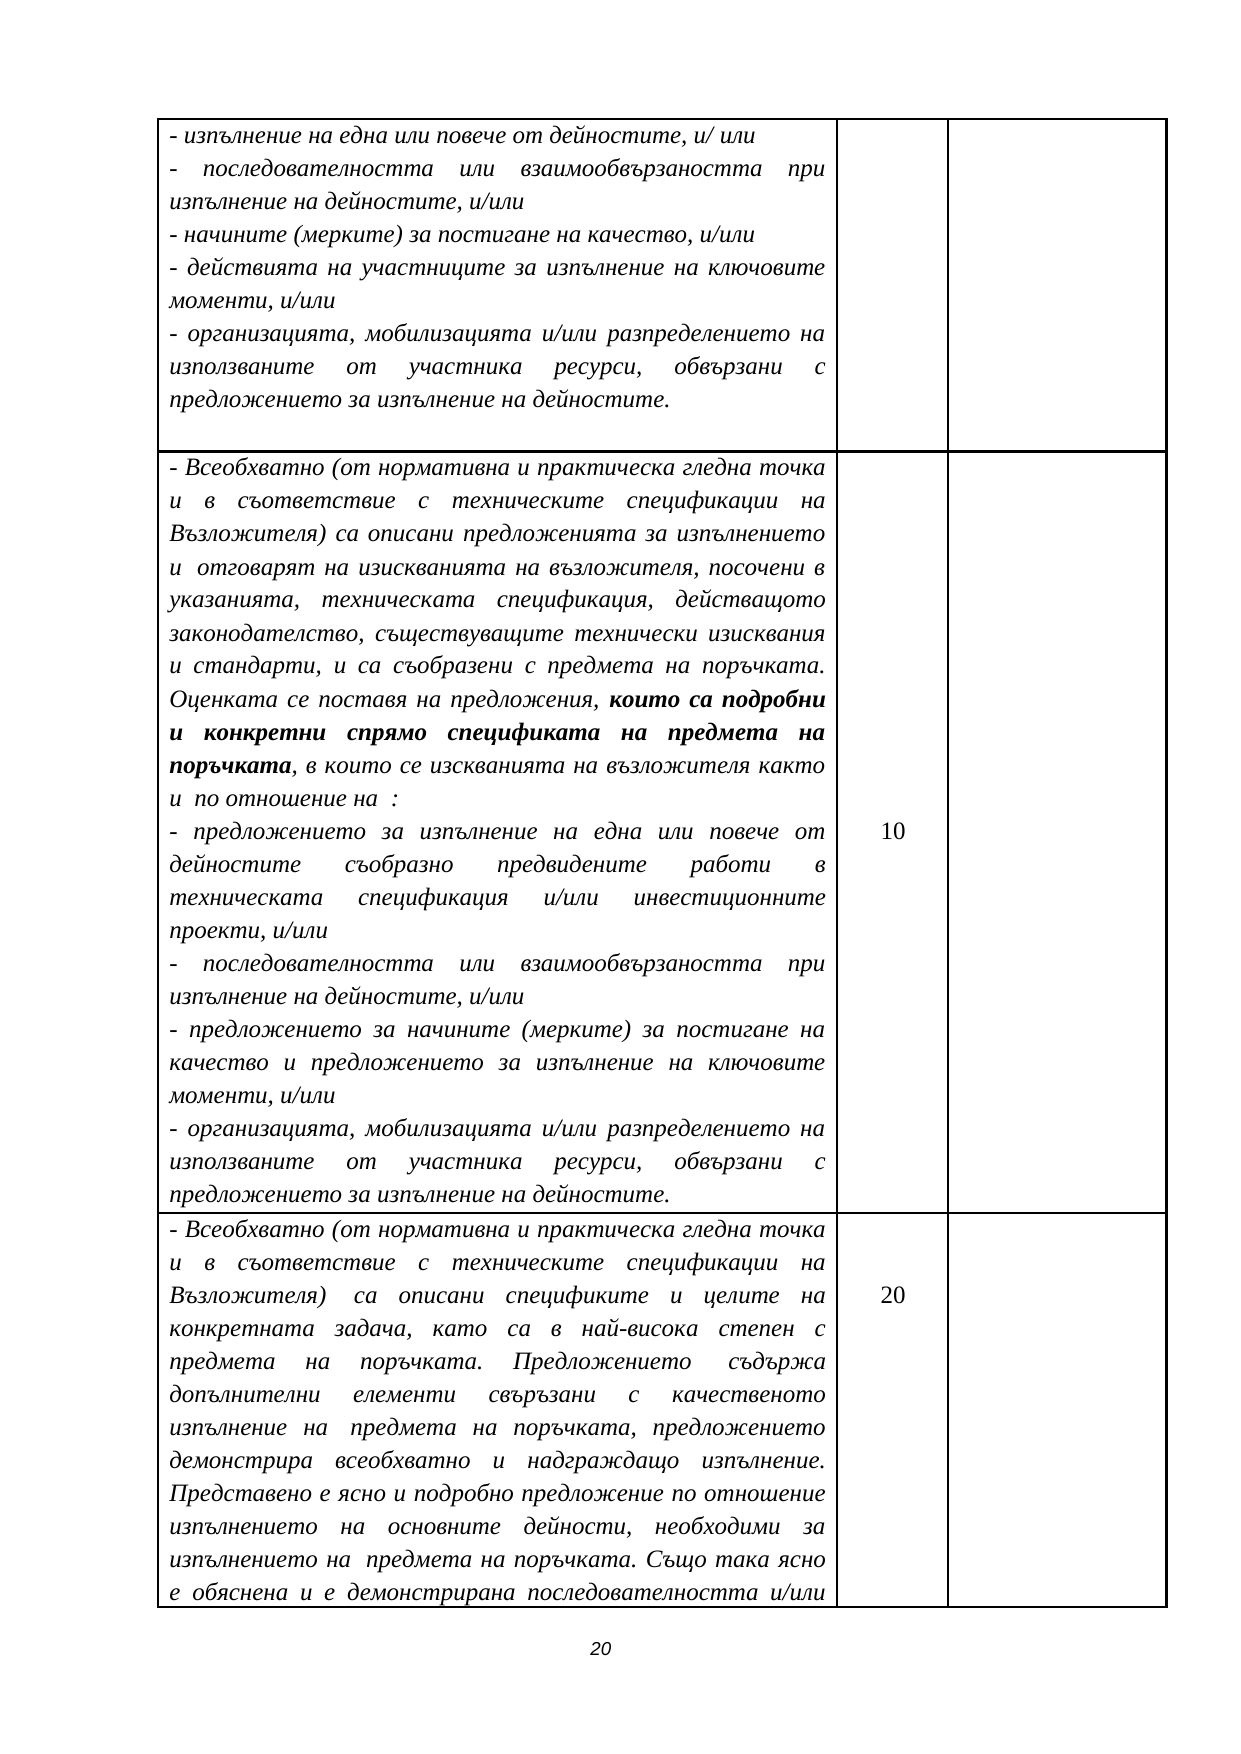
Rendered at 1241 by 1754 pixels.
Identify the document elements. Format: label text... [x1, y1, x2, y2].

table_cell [159, 1214, 836, 1606]
table_cell 5 [838, 120, 947, 450]
table_cell 10 [838, 453, 947, 1212]
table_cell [159, 120, 836, 450]
table_cell - Всеобхватно (от нормативна и практическа гледна точка и в съответствие с техническите спецификации на Възложителя) са описани предложенията за изпълнението и отговарят на изискванията на възложителя, посочени в указанията, техническата спецификация, действащото законодателство, съществуващите технически изисквания и стандарти, и са съобразени с предмета на поръчката. Оценката се поставя на предложения, които са подробни и конкретни спрямо спецификата на предмета на поръчката, в които се изскванията на възложителя както и по отношение на : - предложението за изпълнение на една или повече от дейностите съобразно предвидените работи в техническата спецификация и/или инвестиционните проекти, и/или - последователността или взаимообвързаността при изпълнение на дейностите, и/или - предложението за начините (мерките) за постигане на качество и предложението за изпълнение на ключовите моменти, и/или - организацията, мобилизацията и/или разпределението на използваните от участника ресурси, обвързани с предложението за изпълнение на дейностите. [159, 453, 836, 1212]
table_cell [949, 1214, 1165, 1606]
table_cell [949, 453, 1165, 1212]
table_cell 20 [838, 1214, 947, 1606]
table_cell [949, 120, 1165, 450]
